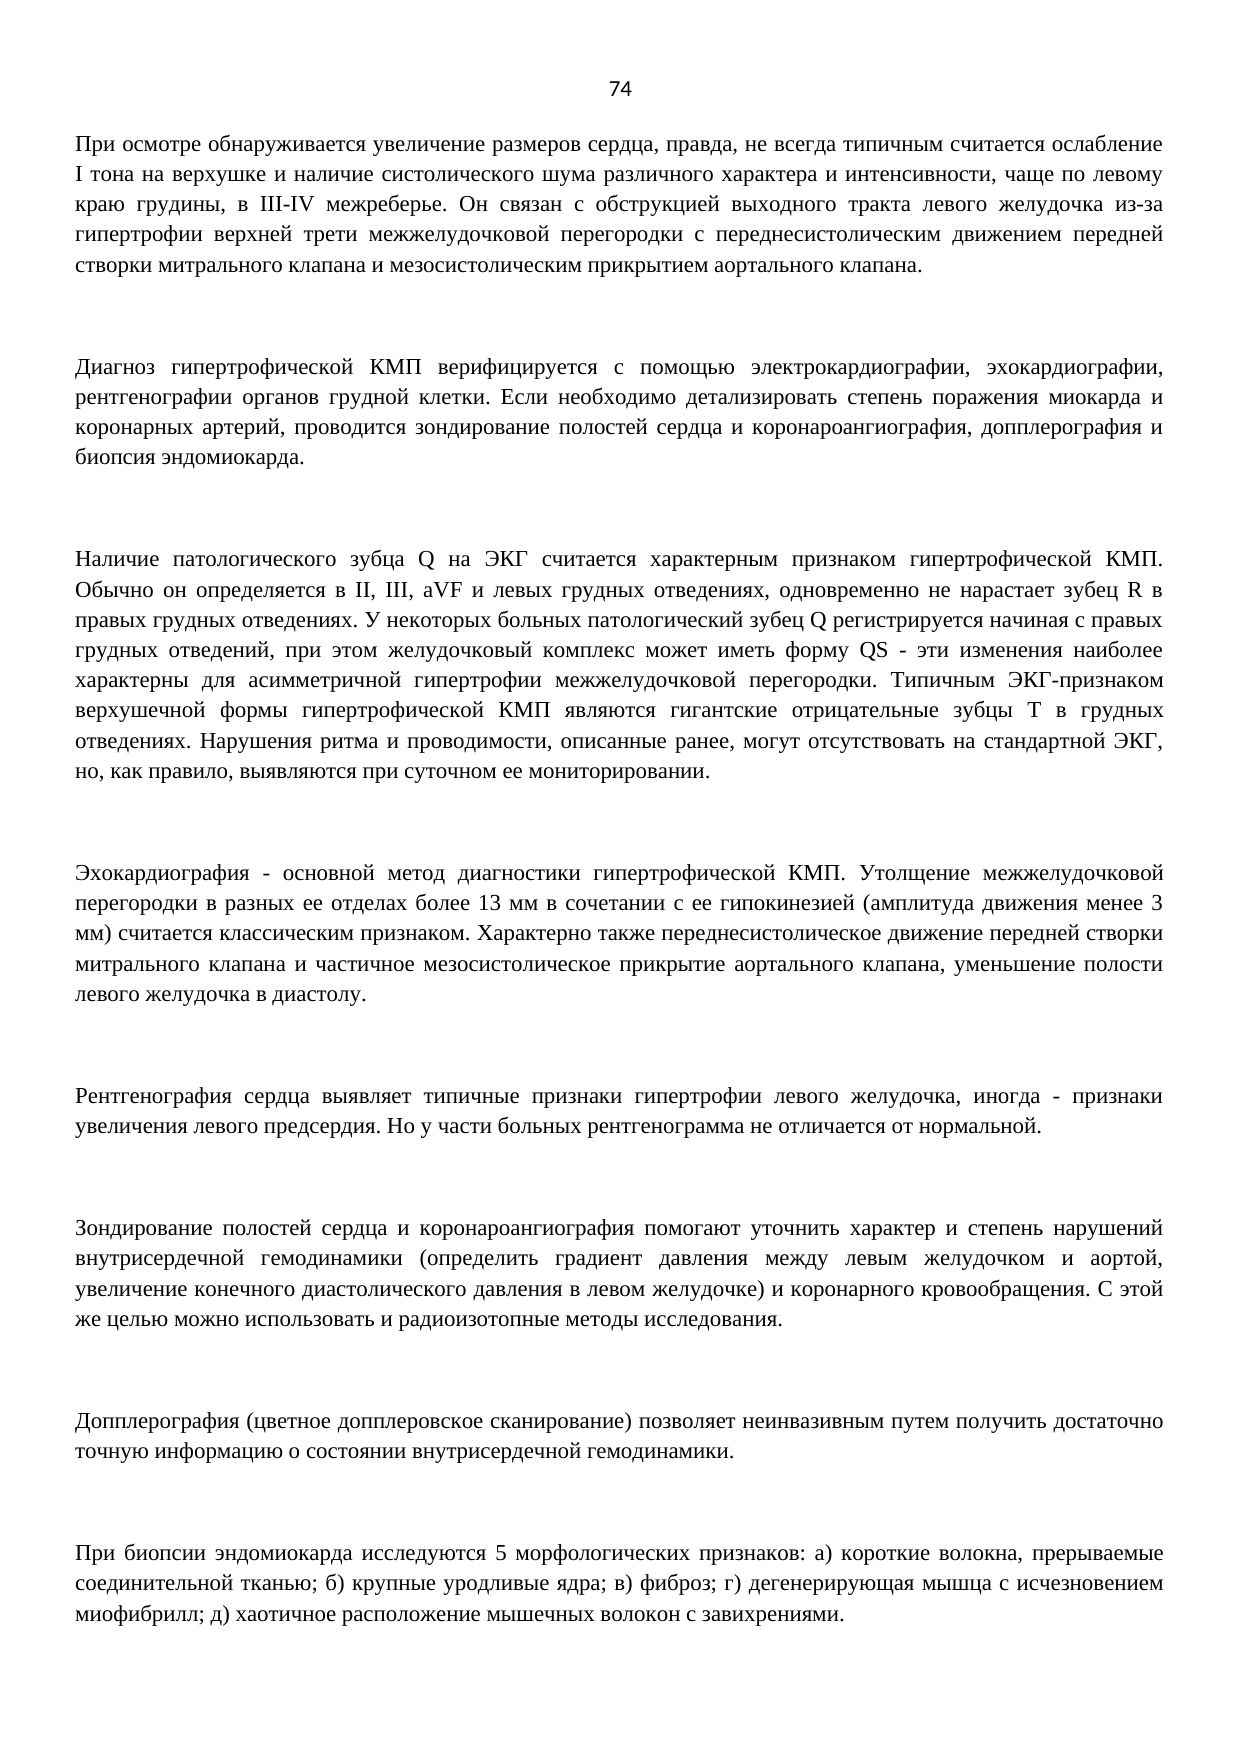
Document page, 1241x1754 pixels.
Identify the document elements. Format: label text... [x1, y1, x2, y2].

text Наличие патологического зубца Q на ЭКГ считается характерным признаком гипертрофической КМП. Обычно он определяется в II, III, aVF и левых грудных отведениях, одновременно не нарастает зубец R в правых грудных отведениях. У некоторых больных патологический зубец Q регистрируется начиная с правых грудных отведений, при этом желудочковый комплекс может иметь форму QS - эти изменения наиболее характерны для асимметричной гипертрофии межжелудочковой перегородки. Типичным ЭКГ-признаком верхушечной формы гипертрофической КМП являются гигантские отрицательные зубцы Т в грудных отведениях. Нарушения ритма и проводимости, описанные ранее, могут отсутствовать на стандартной ЭКГ, но, как правило, выявляются при суточном ее мониторировании. [75, 545, 1165, 783]
text При осмотре обнаруживается увеличение размеров сердца, правда, не всегда типичным считается ослабление I тона на верхушке и наличие систолического шума различного характера и интенсивности, чаще по левому краю грудины, в III-IV межреберье. Он связан с обструкцией выходного тракта левого желудочка из-за гипертрофии верхней трети межжелудочковой перегородки с переднесистолическим движением передней створки митрального клапана и мезосистолическим прикрытием аортального клапана. [75, 130, 1165, 277]
text Допплерография (цветное допплеровское сканирование) позволяет неинвазивным путем получить достаточно точную информацию о состоянии внутрисердечной гемодинамики. [75, 1407, 1165, 1463]
text При биопсии эндомиокарда исследуются 5 морфологических признаков: а) короткие волокна, прерываемые соединительной тканью; б) крупные уродливые ядра; в) фиброз; г) дегенерирующая мышца с исчезновением миофибрилл; д) хаотичное расположение мышечных волокон с завихрениями. [75, 1539, 1165, 1626]
text Зондирование полостей сердца и коронароангиография помогают уточнить характер и степень нарушений внутрисердечной гемодинамики (определить градиент давления между левым желудочком и аортой, увеличение конечного диастолического давления в левом желудочке) и коронарного кровообращения. С этой же целью можно использовать и радиоизотопные методы исследования. [75, 1214, 1165, 1331]
text Эхокардиография - основной метод диагностики гипертрофической КМП. Утолщение межжелудочковой перегородки в разных ее отделах более 13 мм в сочетании с ее гипокинезией (амплитуда движения менее 3 мм) считается классическим признаком. Характерно также переднесистолическое движение передней створки митрального клапана и частичное мезосистолическое прикрытие аортального клапана, уменьшение полости левого желудочка в диастолу. [75, 859, 1165, 1006]
text Диагноз гипертрофической КМП верифицируется с помощью электрокардиографии, эхокардиографии, рентгенографии органов грудной клетки. Если необходимо детализировать степень поражения миокарда и коронарных артерий, проводится зондирование полостей сердца и коронароангиография, допплерография и биопсия эндомиокарда. [75, 353, 1165, 470]
text Рентгенография сердца выявляет типичные признаки гипертрофии левого желудочка, иногда - признаки увеличения левого предсердия. Но у части больных рентгенограмма не отличается от нормальной. [75, 1082, 1165, 1138]
